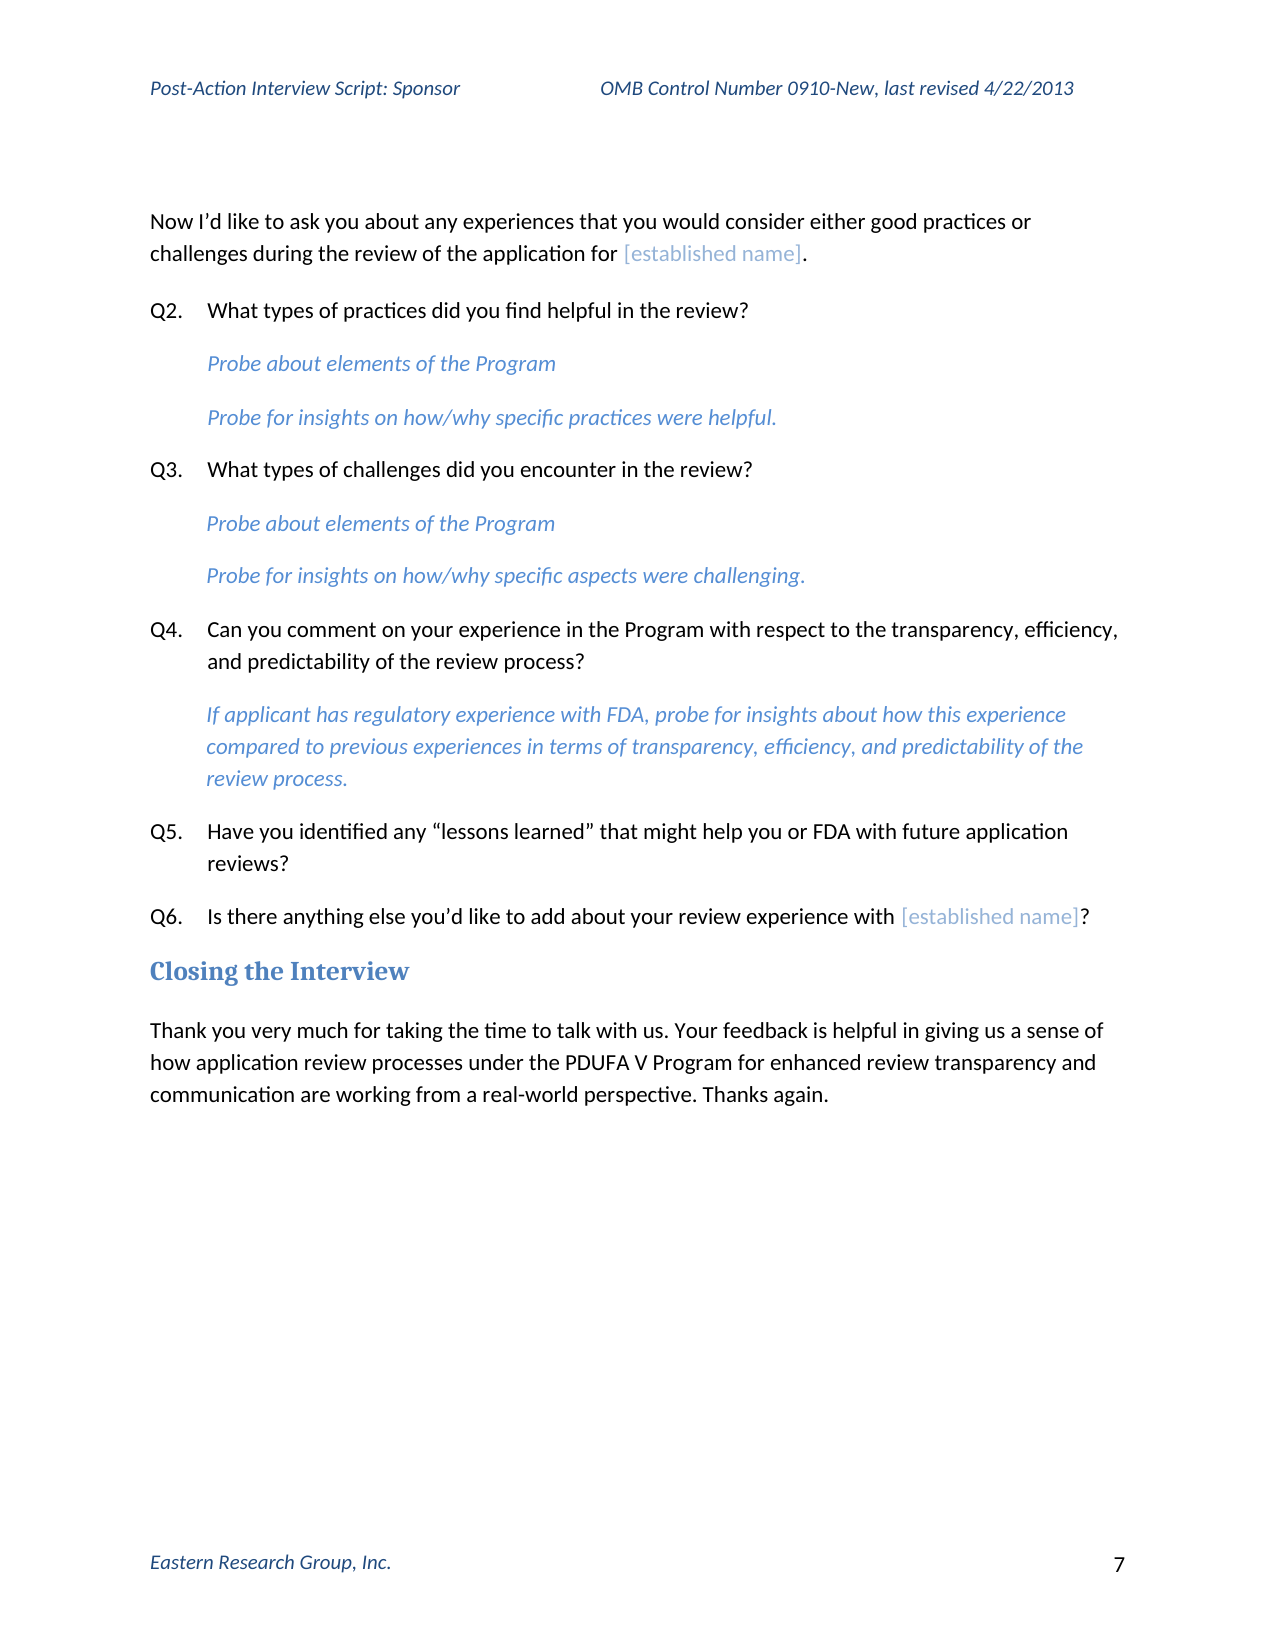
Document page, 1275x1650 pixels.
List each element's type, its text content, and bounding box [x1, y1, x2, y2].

list What types of practices did you find helpful in the review? [150, 297, 1125, 324]
list Probe for insights on how/why specific aspects were challenging. [206, 562, 1125, 590]
list If applicant has regulatory experience with FDA, probe for insights about how this experience compared to previous experiences in terms of transparency, efficiency, and predictability of the review process. [206, 700, 1125, 792]
text Now I’d like to ask you about any experiences that you would consider either good practices or challenges during the review of the application for [established name]. [150, 207, 1125, 267]
list Probe about elements of the Program [207, 349, 1125, 378]
list Have you identified any “lessons learned” that might help you or FDA with future application reviews? [150, 817, 1125, 877]
list Probe for insights on how/why specific practices were helpful. [207, 403, 1125, 431]
list Probe about elements of the Program [206, 509, 1125, 537]
list Is there anything else you’d like to add about your review experience with [established name]? [150, 902, 1125, 931]
list Can you comment on your experience in the Program with respect to the transparency, efficiency, and predictability of the review process? [150, 615, 1125, 675]
subtitle Closing the Interview [150, 956, 1125, 987]
list What types of challenges did you encounter in the review? [150, 456, 1125, 484]
text Thank you very much for taking the time to talk with us. Your feedback is helpful in giving us a sense of how application review processes under the PDUFA V Program for enhanced review transparency and communication are working from a real-world perspective. Thanks again. [150, 1016, 1125, 1109]
